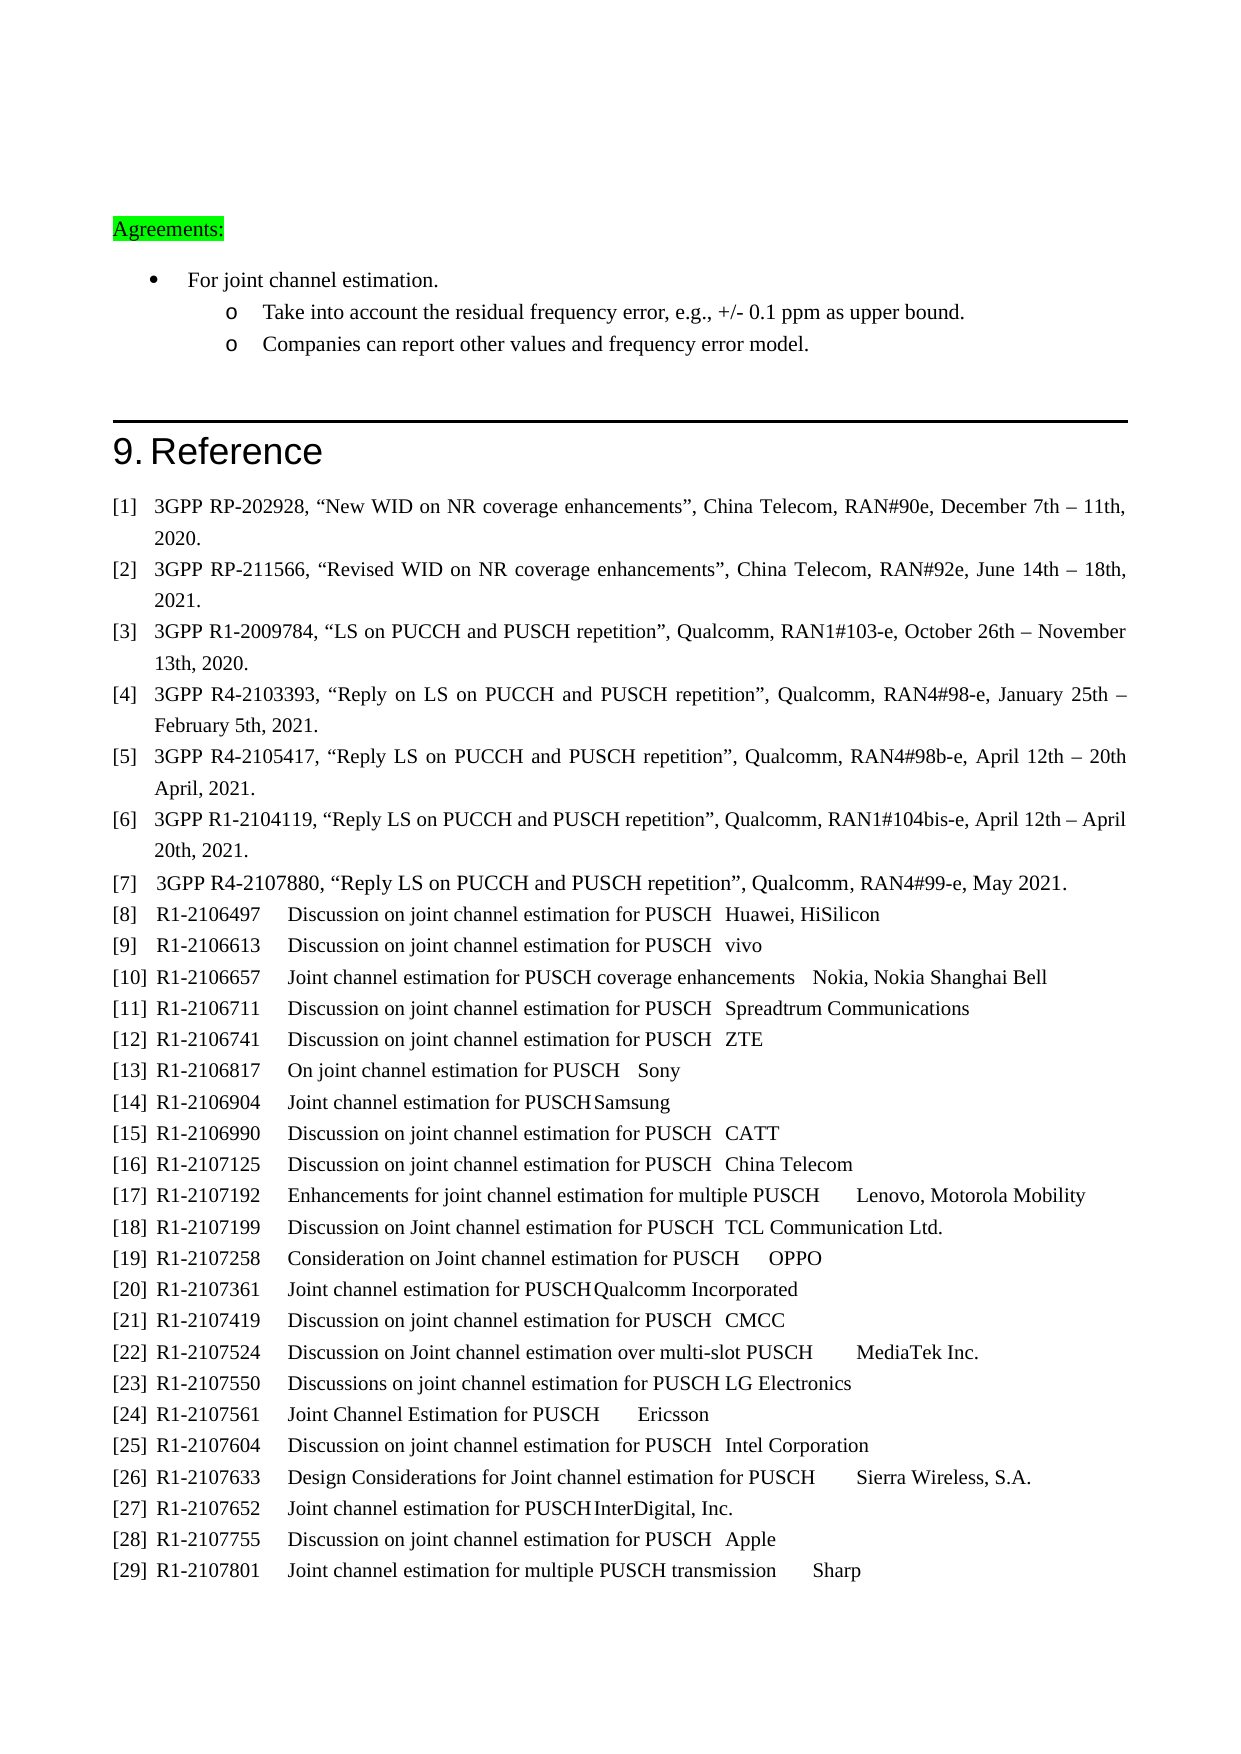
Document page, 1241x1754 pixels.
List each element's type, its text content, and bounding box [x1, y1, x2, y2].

list R1-2107755 Discussion on joint channel estimation for PUSCH Apple [112, 1527, 1128, 1551]
list R1-2106817 On joint channel estimation for PUSCH Sony [112, 1058, 1128, 1082]
list Take into account the residual frequency error, e.g., +/- 0.1 ppm as upper bound. [225, 296, 1128, 328]
list R1-2107419 Discussion on joint channel estimation for PUSCH CMCC [112, 1308, 1128, 1332]
list R1-2107604 Discussion on joint channel estimation for PUSCH Intel Corporation [112, 1433, 1128, 1457]
list 3GPP RP-211566, “Revised WID on NR coverage enhancements”, China Telecom, RAN#92e, June 14th – 18th, 2021. [112, 557, 1128, 612]
list R1-2107550 Discussions on joint channel estimation for PUSCH LG Electronics [112, 1371, 1128, 1395]
list R1-2107801 Joint channel estimation for multiple PUSCH transmission Sharp [112, 1558, 1128, 1582]
list R1-2107361 Joint channel estimation for PUSCH Qualcomm Incorporated [112, 1277, 1128, 1301]
list Companies can report other values and frequency error model. [225, 328, 1128, 361]
list R1-2106497 Discussion on joint channel estimation for PUSCH Huawei, HiSilicon [112, 902, 1128, 926]
list 3GPP R1-2104119, “Reply LS on PUCCH and PUSCH repetition”, Qualcomm, RAN1#104bis-e, April 12th – April 20th, 2021. [112, 807, 1128, 862]
list R1-2106711 Discussion on joint channel estimation for PUSCH Spreadtrum Communications [112, 996, 1128, 1020]
list R1-2106657 Joint channel estimation for PUSCH coverage enhancements Nokia, Nokia Shanghai Bell [112, 965, 1128, 989]
text Agreements: [112, 212, 1128, 245]
list R1-2106990 Discussion on joint channel estimation for PUSCH CATT [112, 1121, 1128, 1145]
list 3GPP R4-2105417, “Reply LS on PUCCH and PUSCH repetition”, Qualcomm, RAN4#98b-e, April 12th – 20th April, 2021. [112, 744, 1128, 800]
list R1-2107652 Joint channel estimation for PUSCH InterDigital, Inc. [112, 1496, 1128, 1520]
list R1-2106741 Discussion on joint channel estimation for PUSCH ZTE [112, 1027, 1128, 1051]
list R1-2106904 Joint channel estimation for PUSCH Samsung [112, 1090, 1128, 1114]
list 3GPP R1-2009784, “LS on PUCCH and PUSCH repetition”, Qualcomm, RAN1#103-e, October 26th – November 13th, 2020. [112, 619, 1128, 675]
list R1-2106613 Discussion on joint channel estimation for PUSCH vivo [112, 933, 1128, 957]
list R1-2107633 Design Considerations for Joint channel estimation for PUSCH Sierra Wireless, S.A. [112, 1465, 1128, 1489]
list R1-2107258 Consideration on Joint channel estimation for PUSCH OPPO [112, 1246, 1128, 1270]
list R1-2107125 Discussion on joint channel estimation for PUSCH China Telecom [112, 1152, 1128, 1176]
list R1-2107561 Joint Channel Estimation for PUSCH Ericsson [112, 1402, 1128, 1426]
list R1-2107199 Discussion on Joint channel estimation for PUSCH TCL Communication Ltd. [112, 1215, 1128, 1239]
list R1-2107192 Enhancements for joint channel estimation for multiple PUSCH Lenovo, Motorola Mobility [112, 1183, 1128, 1207]
list 3GPP RP-202928, “New WID on NR coverage enhancements”, China Telecom, RAN#90e, December 7th – 11th, 2020. [112, 494, 1128, 550]
list 3GPP R4-2103393, “Reply on LS on PUCCH and PUSCH repetition”, Qualcomm, RAN4#98-e, January 25th – February 5th, 2021. [112, 682, 1128, 737]
list Reference [112, 421, 1128, 472]
list R1-2107524 Discussion on Joint channel estimation over multi-slot PUSCH MediaTek Inc. [112, 1340, 1128, 1364]
list For joint channel estimation. [150, 263, 1128, 296]
list 3GPP R4-2107880, “Reply LS on PUCCH and PUSCH repetition”, Qualcomm, RAN4#99-e, May 2021. [112, 869, 1128, 895]
